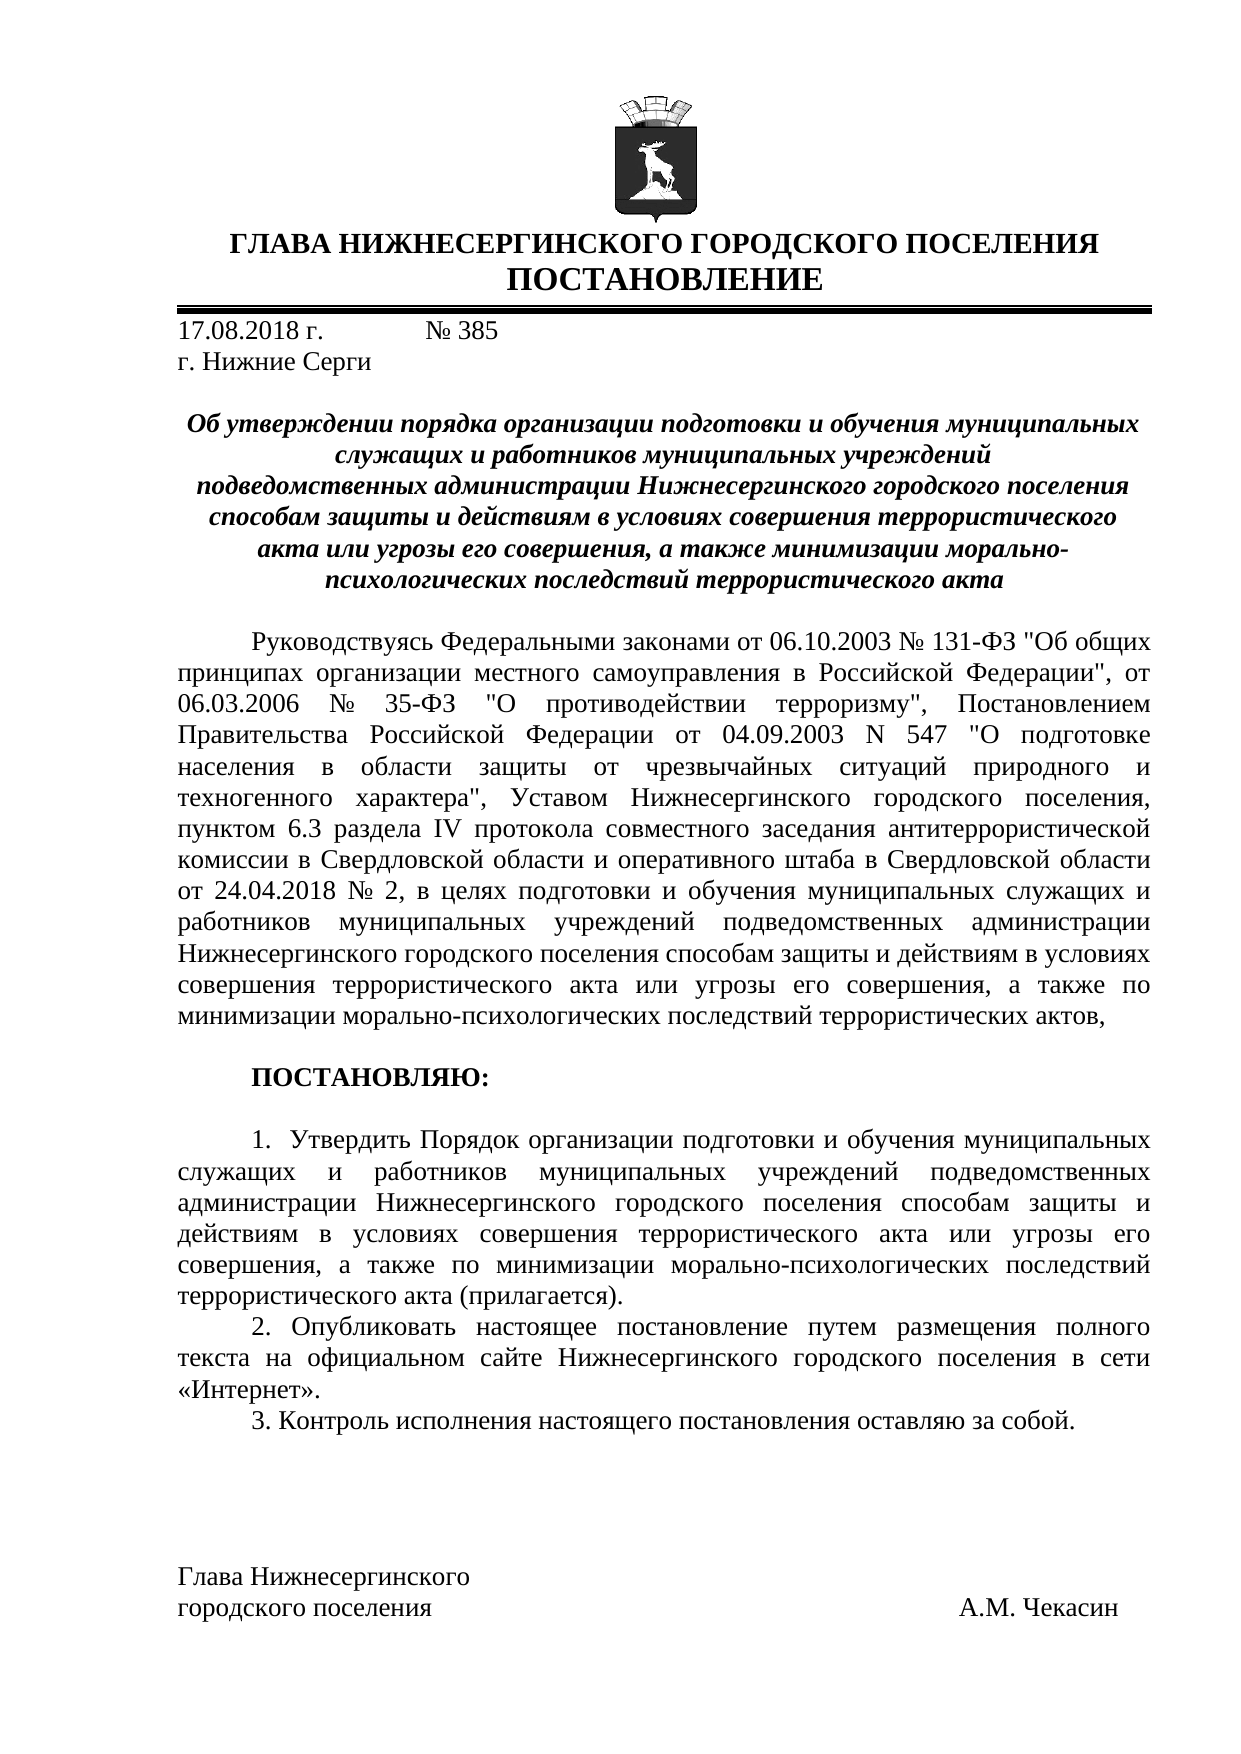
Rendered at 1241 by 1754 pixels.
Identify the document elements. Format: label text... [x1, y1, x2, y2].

text подведомственных администрации Нижнесергинского городского поселения способам защиты и действиям в условиях совершения террористического акта или угрозы его совершения, а также минимизации морально-психологических последствий террористического акта [177, 469, 1152, 594]
text 3. Контроль исполнения настоящего постановления оставляю за собой. [177, 1404, 1152, 1435]
text Глава Нижнесергинского [177, 1559, 1152, 1591]
text ПОСТАНОВЛЯЮ: [177, 1061, 1152, 1092]
text Руководствуясь Федеральными законами от 06.10.2003 № 131-ФЗ "Об общих принципах организации местного самоуправления в Российской Федерации", от 06.03.2006 № 35-ФЗ "О противодействии терроризму", Постановлением Правительства Российской Федерации от 04.09.2003 N 547 "О подготовке населения в области защиты от чрезвычайных ситуаций природного и техногенного характера", Уставом Нижнесергинского городского поселения, пунктом 6.3 раздела IV протокола совместного заседания антитеррористической комиссии в Свердловской области и оперативного штаба в Свердловской области от 24.04.2018 № 2, в целях подготовки и обучения муниципальных служащих и работников муниципальных учреждений подведомственных администрации Нижнесергинского городского поселения способам защиты и действиям в условиях совершения террористического акта или угрозы его совершения, а также по минимизации морально-психологических последствий террористических актов, [177, 625, 1152, 1030]
text Об утверждении порядка организации подготовки и обучения муниципальных служащих и работников муниципальных учреждений [177, 407, 1152, 469]
text ГЛАВА НИЖНЕСЕРГИНСКОГО ГОРОДСКОГО ПОСЕЛЕНИЯ [177, 226, 1152, 260]
text ПОСТАНОВЛЕНИЕ [177, 260, 1152, 298]
text 17.08.2018 г. № 385 [177, 314, 1152, 345]
text 1. Утвердить Порядок организации подготовки и обучения муниципальных служащих и работников муниципальных учреждений подведомственных администрации Нижнесергинского городского поселения способам защиты и действиям в условиях совершения террористического акта или угрозы его совершения, а также по минимизации морально-психологических последствий террористического акта (прилагается). [177, 1123, 1152, 1310]
text 2. Опубликовать настоящее постановление путем размещения полного текста на официальном сайте Нижнесергинского городского поселения в сети «Интернет». [177, 1310, 1152, 1404]
text г. Нижние Серги [177, 345, 1152, 377]
text городского поселения А.М. Чекасин [177, 1591, 1152, 1622]
